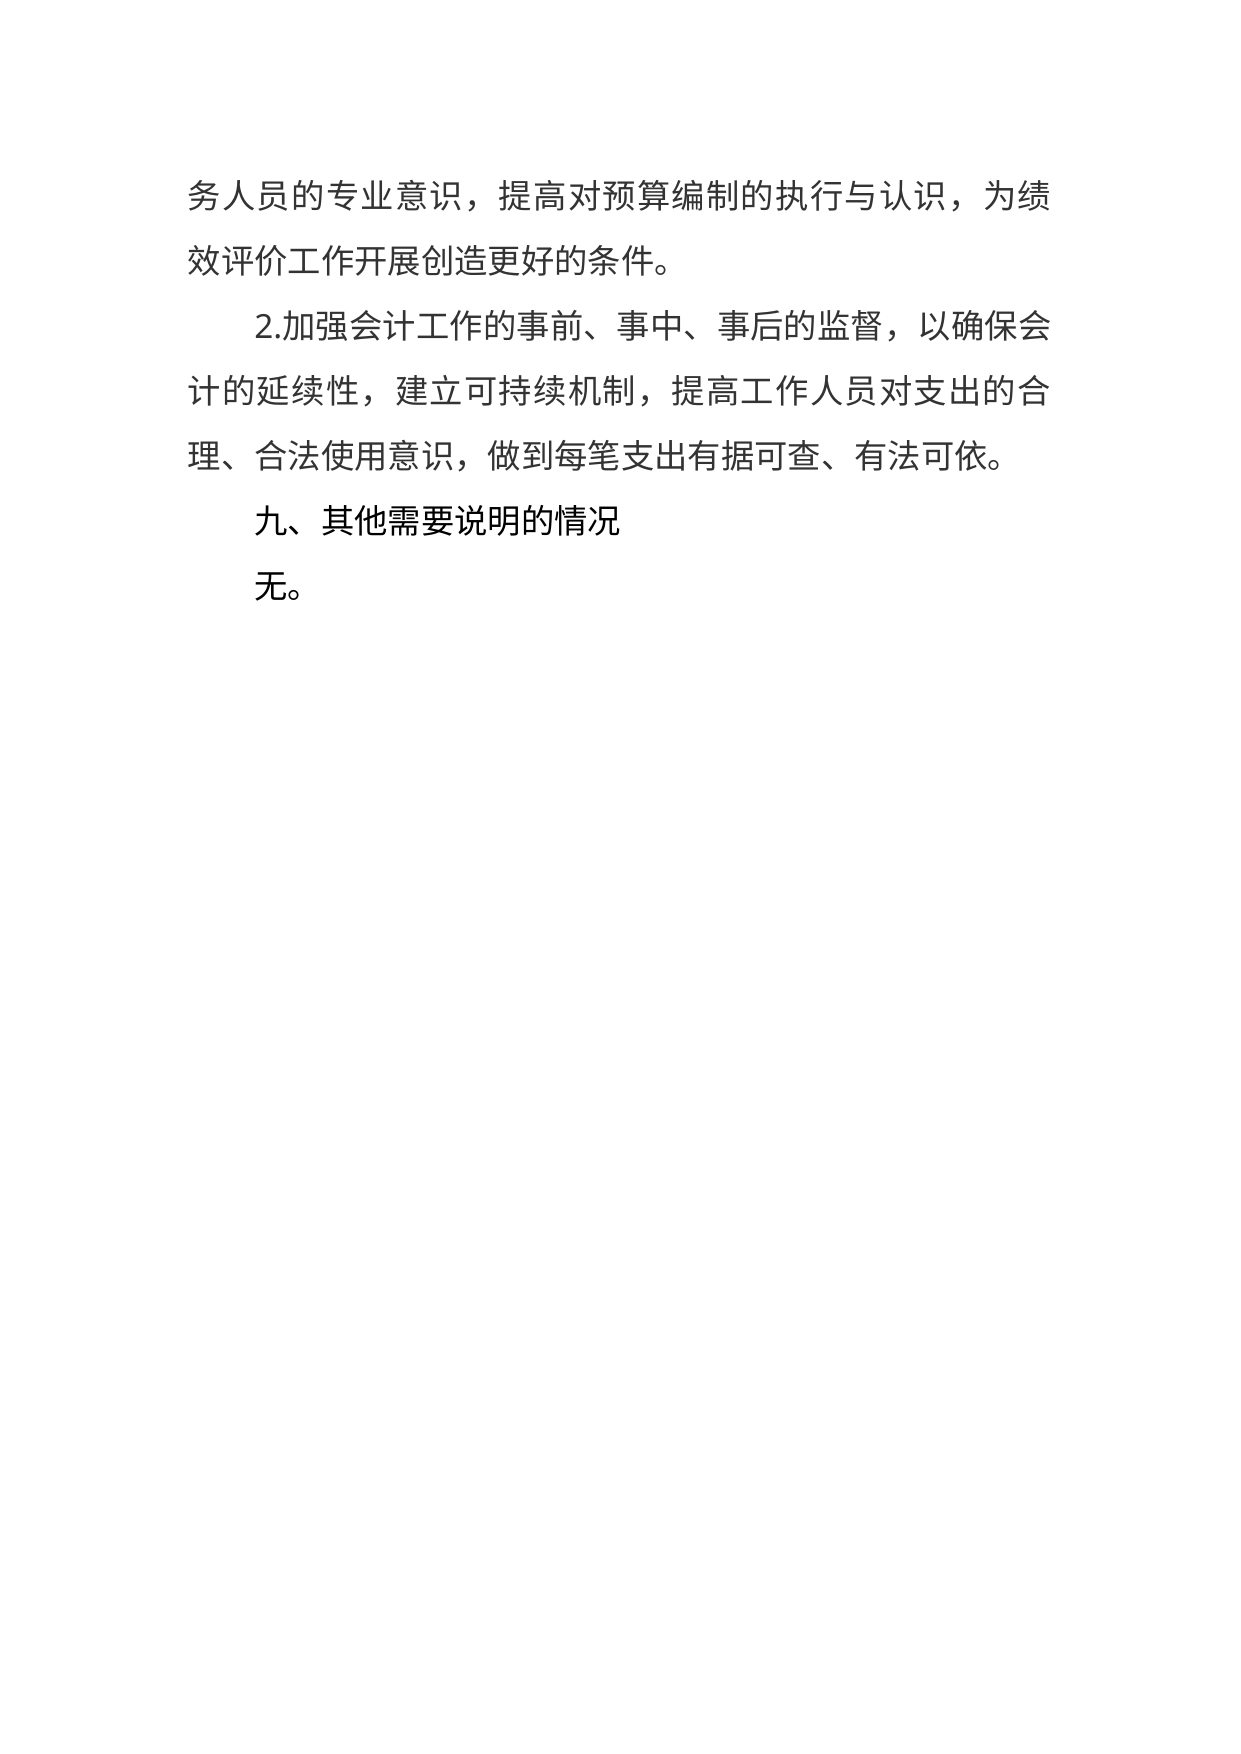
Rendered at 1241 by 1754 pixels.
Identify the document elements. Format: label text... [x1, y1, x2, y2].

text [187, 162, 1053, 292]
text 无。 [187, 552, 1053, 617]
text 九、其他需要说明的情况 [187, 487, 1053, 552]
text 2.加强会计工作的事前、事中、事后的监督，以确保会计的延续性，建立可持续机制，提高工作人员对支出的合理、合法使用意识，做到每笔支出有据可查、有法可依。 [187, 292, 1053, 487]
